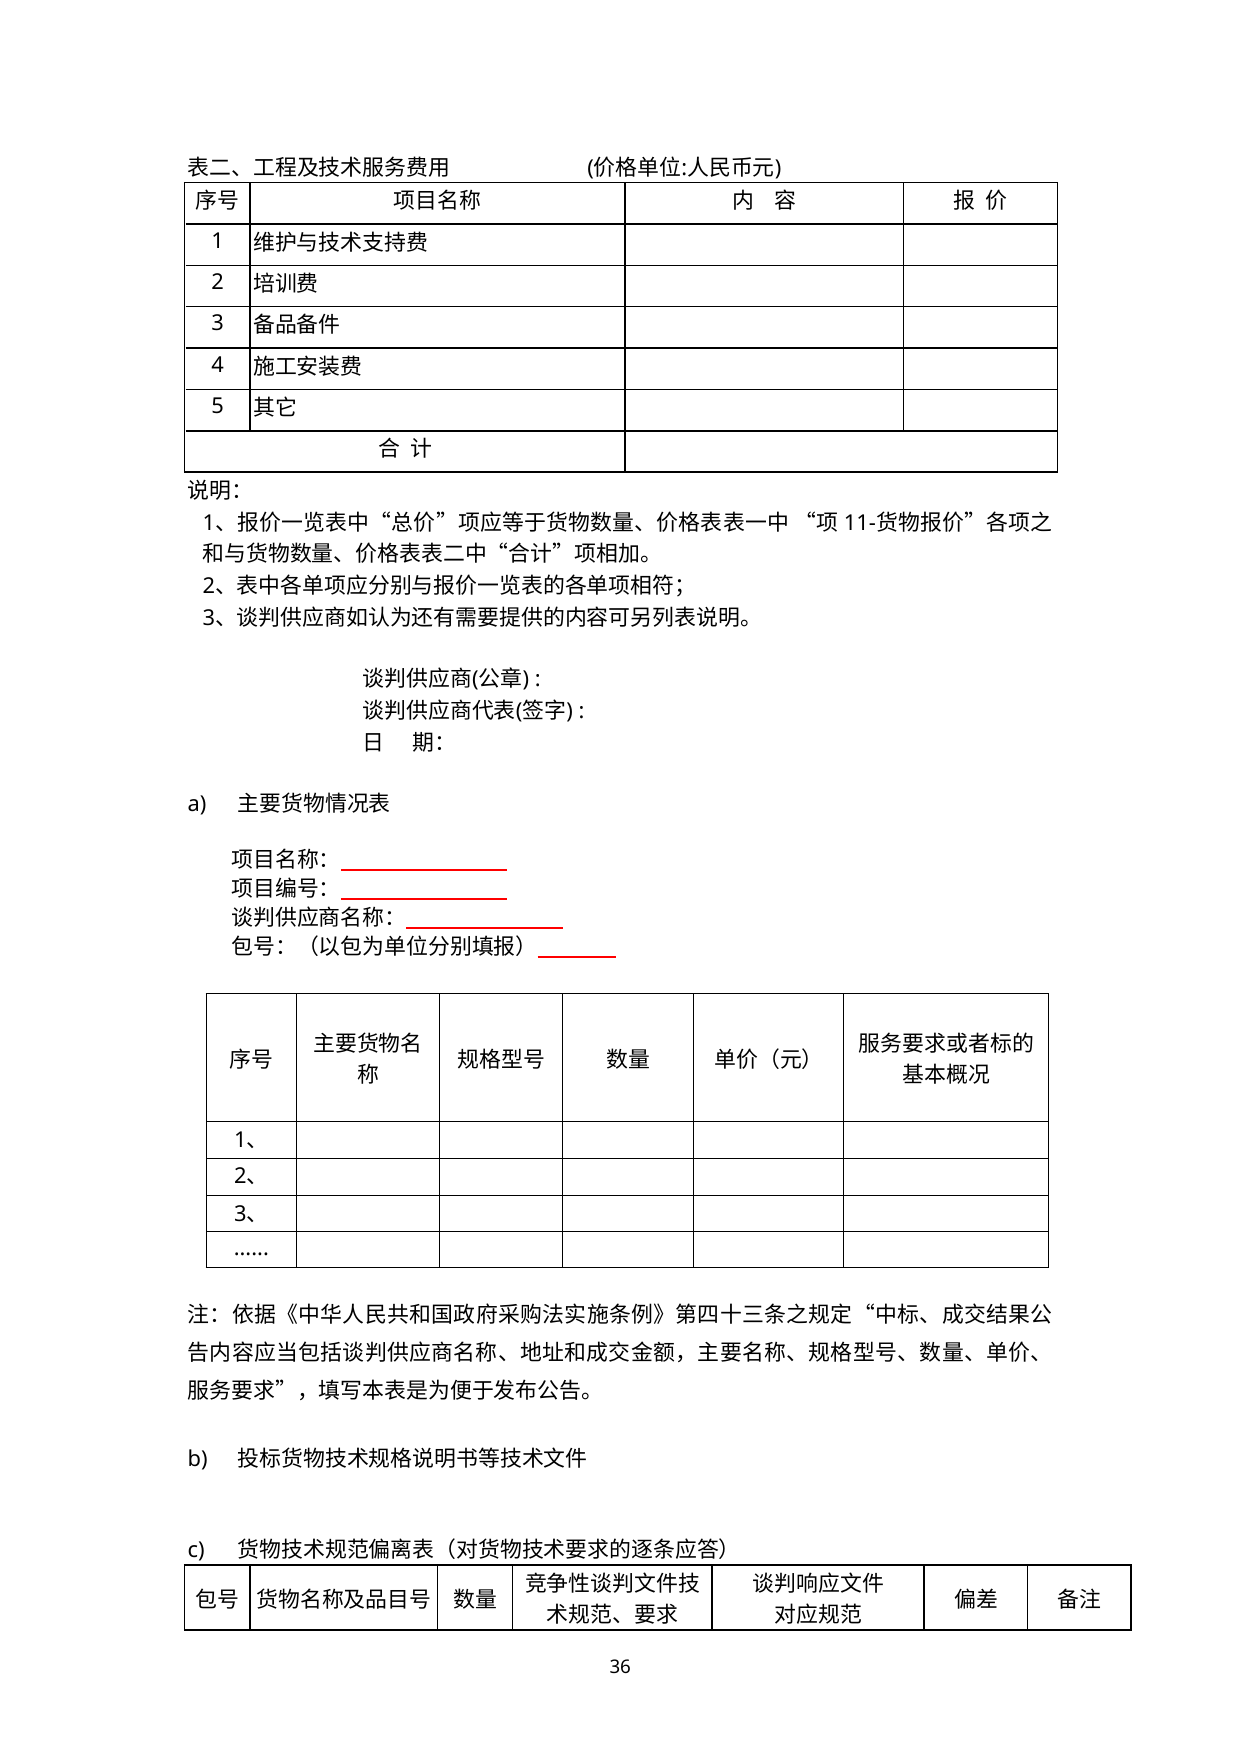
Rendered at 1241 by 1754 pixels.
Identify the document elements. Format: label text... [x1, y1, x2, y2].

text 表二、工程及技术服务费用 (价格单位:人民币元) [187, 150, 1053, 182]
table_cell [694, 1122, 843, 1157]
text 3、谈判供应商如认为还有需要提供的内容可另列表说明。 [202, 600, 1053, 631]
table_header 备注 [1028, 1566, 1130, 1629]
text 说明： [187, 473, 1053, 504]
table_cell 培训费 [251, 266, 624, 306]
text 2、表中各单项应分别与报价一览表的各单项相符； [202, 568, 1053, 600]
table_cell [904, 225, 1057, 264]
table_header 报 价 [904, 183, 1057, 223]
table_header 项目名称 [251, 183, 624, 223]
table_header 主要货物名称 [297, 994, 439, 1121]
table_cell 5 [185, 390, 249, 430]
table_cell [844, 1196, 1048, 1231]
table_header 包号 [185, 1566, 249, 1629]
table_cell 3、 [207, 1196, 296, 1231]
table_header 单价（元） [694, 994, 843, 1121]
table_header 货物名称及品目号 [251, 1566, 437, 1629]
table_header 数量 [563, 994, 693, 1121]
table_header 内 容 [626, 183, 903, 223]
table_cell [626, 390, 903, 430]
table_cell [694, 1159, 843, 1195]
table_cell 2、 [207, 1159, 296, 1195]
table_cell [297, 1122, 439, 1157]
text 谈判供应商(公章) : [187, 661, 1053, 693]
text 包号：（以包为单位分别填报） [231, 935, 1053, 960]
table_cell 2 [185, 266, 249, 306]
text 1、报价一览表中“总价”项应等于货物数量、价格表表一中 “项11-货物报价”各项之和与货物数量、价格表表二中“合计”项相加。 [202, 504, 1053, 568]
table_cell [626, 349, 903, 388]
text 日 期： [187, 725, 1053, 756]
table_cell 施工安装费 [251, 349, 624, 388]
table_cell [626, 432, 1057, 471]
table_cell [563, 1122, 693, 1157]
table_cell [297, 1232, 439, 1267]
table_cell 1、 [207, 1122, 296, 1157]
table_cell [440, 1159, 562, 1195]
table_cell [904, 349, 1057, 388]
table_cell [626, 266, 903, 306]
table_cell [904, 307, 1057, 347]
table_cell 维护与技术支持费 [251, 225, 624, 264]
table_cell [844, 1159, 1048, 1195]
table_cell [844, 1122, 1048, 1157]
table_cell [440, 1196, 562, 1231]
table_header 偏差 [925, 1566, 1027, 1629]
table_cell [563, 1159, 693, 1195]
table_header 数量 [438, 1566, 512, 1629]
table_cell 1 [185, 224, 249, 264]
table_cell [626, 225, 903, 264]
table_header 序号 [185, 183, 249, 223]
table_cell [563, 1196, 693, 1231]
table_header 服务要求或者标的基本概况 [844, 994, 1048, 1121]
table_cell [297, 1159, 439, 1195]
table_cell [440, 1122, 562, 1157]
table_cell [694, 1232, 843, 1267]
table_cell [844, 1232, 1048, 1267]
list 主要货物情况表 [187, 786, 1053, 818]
table_cell 3 [185, 307, 249, 347]
table_header 序号 [207, 994, 296, 1121]
table_cell ...... [207, 1232, 296, 1267]
table_header 规格型号 [440, 994, 562, 1121]
table_cell [694, 1196, 843, 1231]
table_cell 其它 [251, 390, 624, 430]
text 谈判供应商名称： [231, 906, 1053, 931]
table_cell [904, 266, 1057, 306]
table_cell 备品备件 [251, 307, 624, 347]
list 投标货物技术规格说明书等技术文件 [187, 1441, 1053, 1473]
text 谈判供应商代表(签字) : [187, 693, 1053, 725]
table_cell [626, 307, 903, 347]
text 注：依据《中华人民共和国政府采购法实施条例》第四十三条之规定“中标、成交结果公告内容应当包括谈判供应商名称、地址和成交金额，主要名称、规格型号、数量、单价、服务要求”，填写本表是为便于发布公告。 [187, 1297, 1053, 1405]
table_header 竞争性谈判文件技术规范、要求 [513, 1566, 711, 1629]
list 货物技术规范偏离表（对货物技术要求的逐条应答） [187, 1532, 1053, 1564]
table_header 谈判响应文件 对应规范 [713, 1566, 923, 1629]
table_cell [563, 1232, 693, 1267]
text 项目名称： [231, 847, 1053, 872]
table_cell [297, 1196, 439, 1231]
text 项目编号： [231, 876, 1053, 901]
table_cell 4 [185, 348, 249, 388]
table_cell 合 计 [185, 431, 624, 471]
table_cell [904, 390, 1057, 430]
table_cell [440, 1232, 562, 1267]
